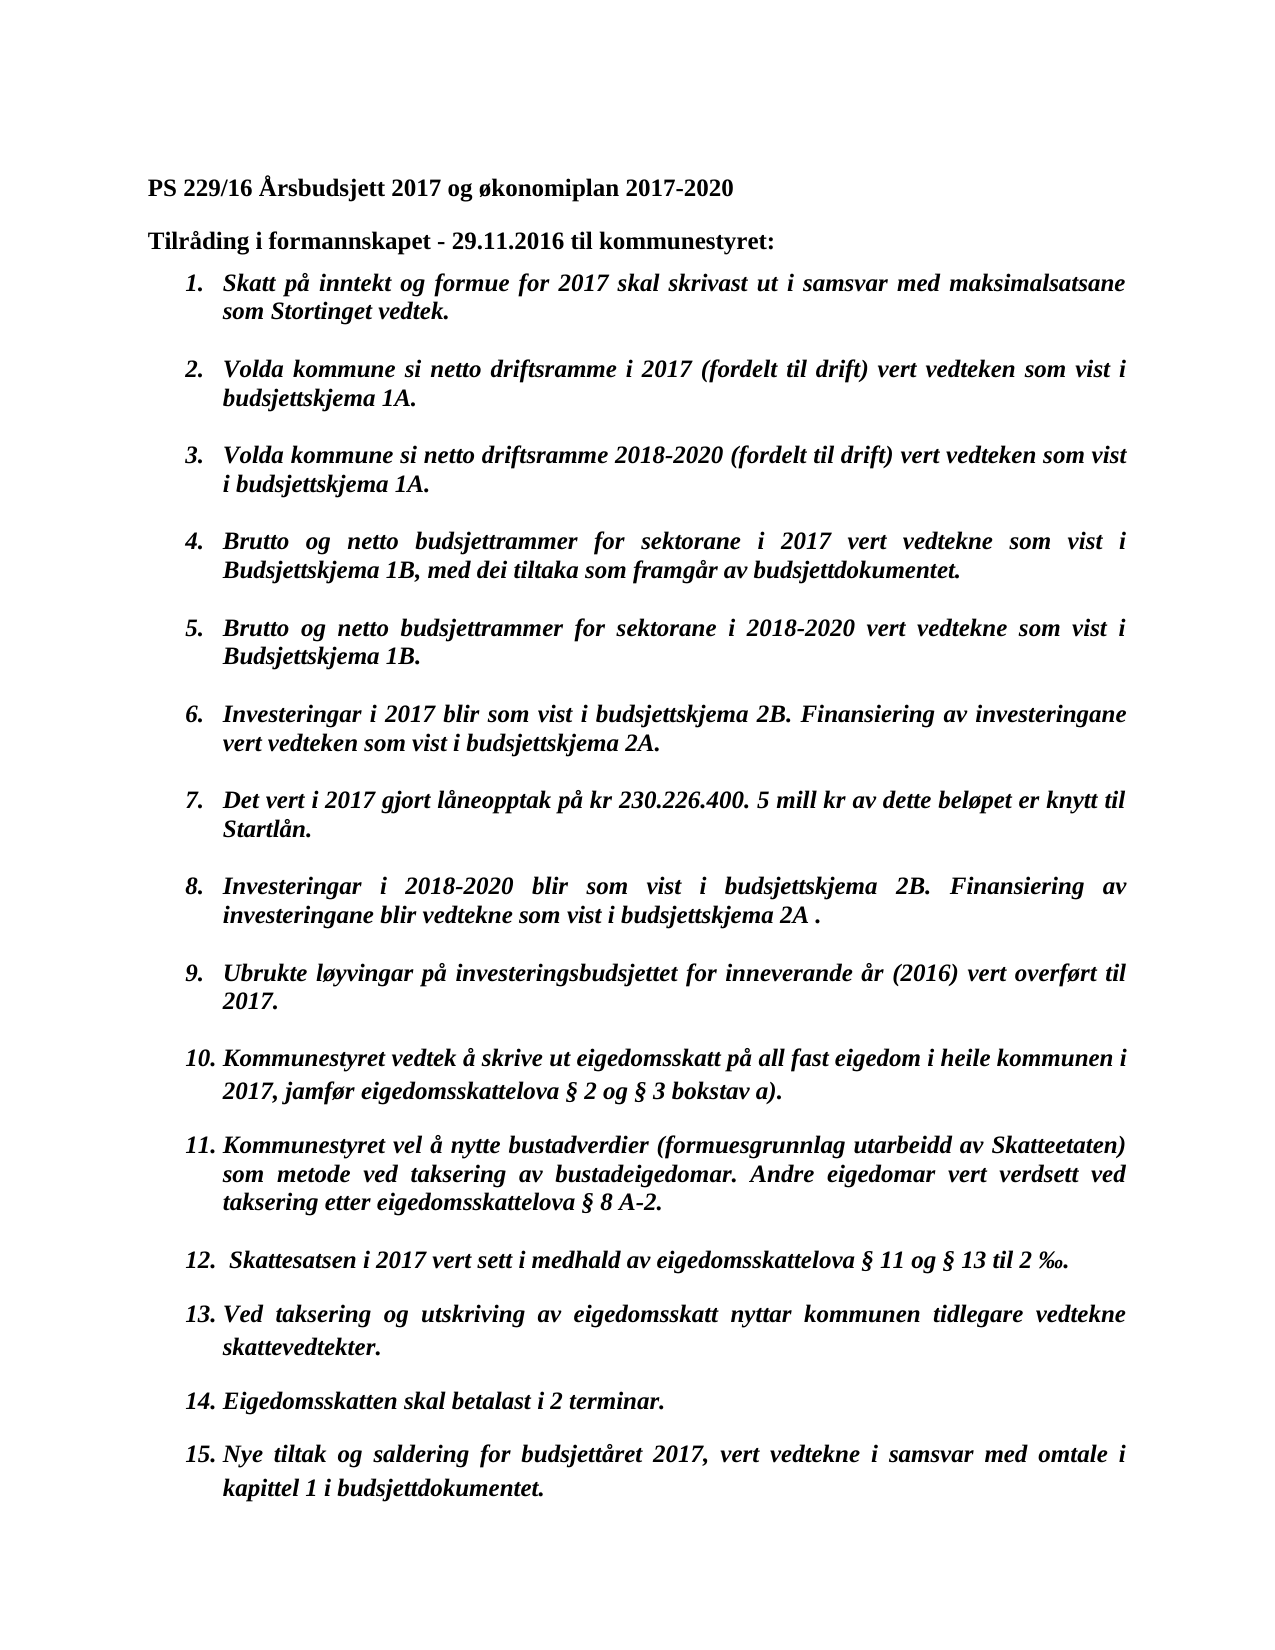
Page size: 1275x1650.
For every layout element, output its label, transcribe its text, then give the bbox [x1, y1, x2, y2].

list Skattesatsen i 2017 vert sett i medhald av eigedomsskattelova § 11 og § 13 til 2 ‰. [185, 1245, 1127, 1274]
list Ubrukte løyvingar på investeringsbudsjettet for inneverande år (2016) vert overført til 2017. [185, 958, 1127, 1015]
list Ved taksering og utskriving av eigedomsskatt nyttar kommunen tidlegare vedtekne skattevedtekter. [185, 1299, 1127, 1361]
list Nye tiltak og saldering for budsjettåret 2017, vert vedtekne i samsvar med omtale i kapittel 1 i budsjettdokumentet. [185, 1439, 1127, 1501]
list Investeringar i 2017 blir som vist i budsjettskjema 2B. Finansiering av investeringane vert vedteken som vist i budsjettskjema 2A. [185, 699, 1127, 756]
list Brutto og netto budsjettrammer for sektorane i 2018-2020 vert vedtekne som vist i Budsjettskjema 1B. [185, 613, 1127, 670]
list Volda kommune si netto driftsramme i 2017 (fordelt til drift) vert vedteken som vist i budsjettskjema 1A. [185, 354, 1127, 411]
list Investeringar i 2018-2020 blir som vist i budsjettskjema 2B. Finansiering av investeringane blir vedtekne som vist i budsjettskjema 2A . [185, 871, 1127, 929]
list Kommunestyret vedtek å skrive ut eigedomsskatt på all fast eigedom i heile kommunen i 2017, jamfør eigedomsskattelova § 2 og § 3 bokstav a). [185, 1043, 1127, 1105]
list Eigedomsskatten skal betalast i 2 terminar. [185, 1386, 1127, 1414]
text PS 229/16 Årsbudsjett 2017 og økonomiplan 2017-2020 [148, 173, 1127, 201]
list Skatt på inntekt og formue for 2017 skal skrivast ut i samsvar med maksimalsatsane som Stortinget vedtek. [185, 268, 1127, 325]
list Brutto og netto budsjettrammer for sektorane i 2017 vert vedtekne som vist i Budsjettskjema 1B, med dei tiltaka som framgår av budsjettdokumentet. [185, 526, 1127, 584]
list Det vert i 2017 gjort låneopptak på kr 230.226.400. 5 mill kr av dette beløpet er knytt til Startlån. [185, 785, 1127, 843]
list Volda kommune si netto driftsramme 2018-2020 (fordelt til drift) vert vedteken som vist i budsjettskjema 1A. [185, 440, 1127, 498]
text Tilråding i formannskapet - 29.11.2016 til kommunestyret: [148, 226, 1127, 255]
list Kommunestyret vel å nytte bustadverdier (formuesgrunnlag utarbeidd av Skatteetaten) som metode ved taksering av bustadeigedomar. Andre eigedomar vert verdsett ved taksering etter eigedomsskattelova § 8 A-2. [185, 1130, 1127, 1216]
